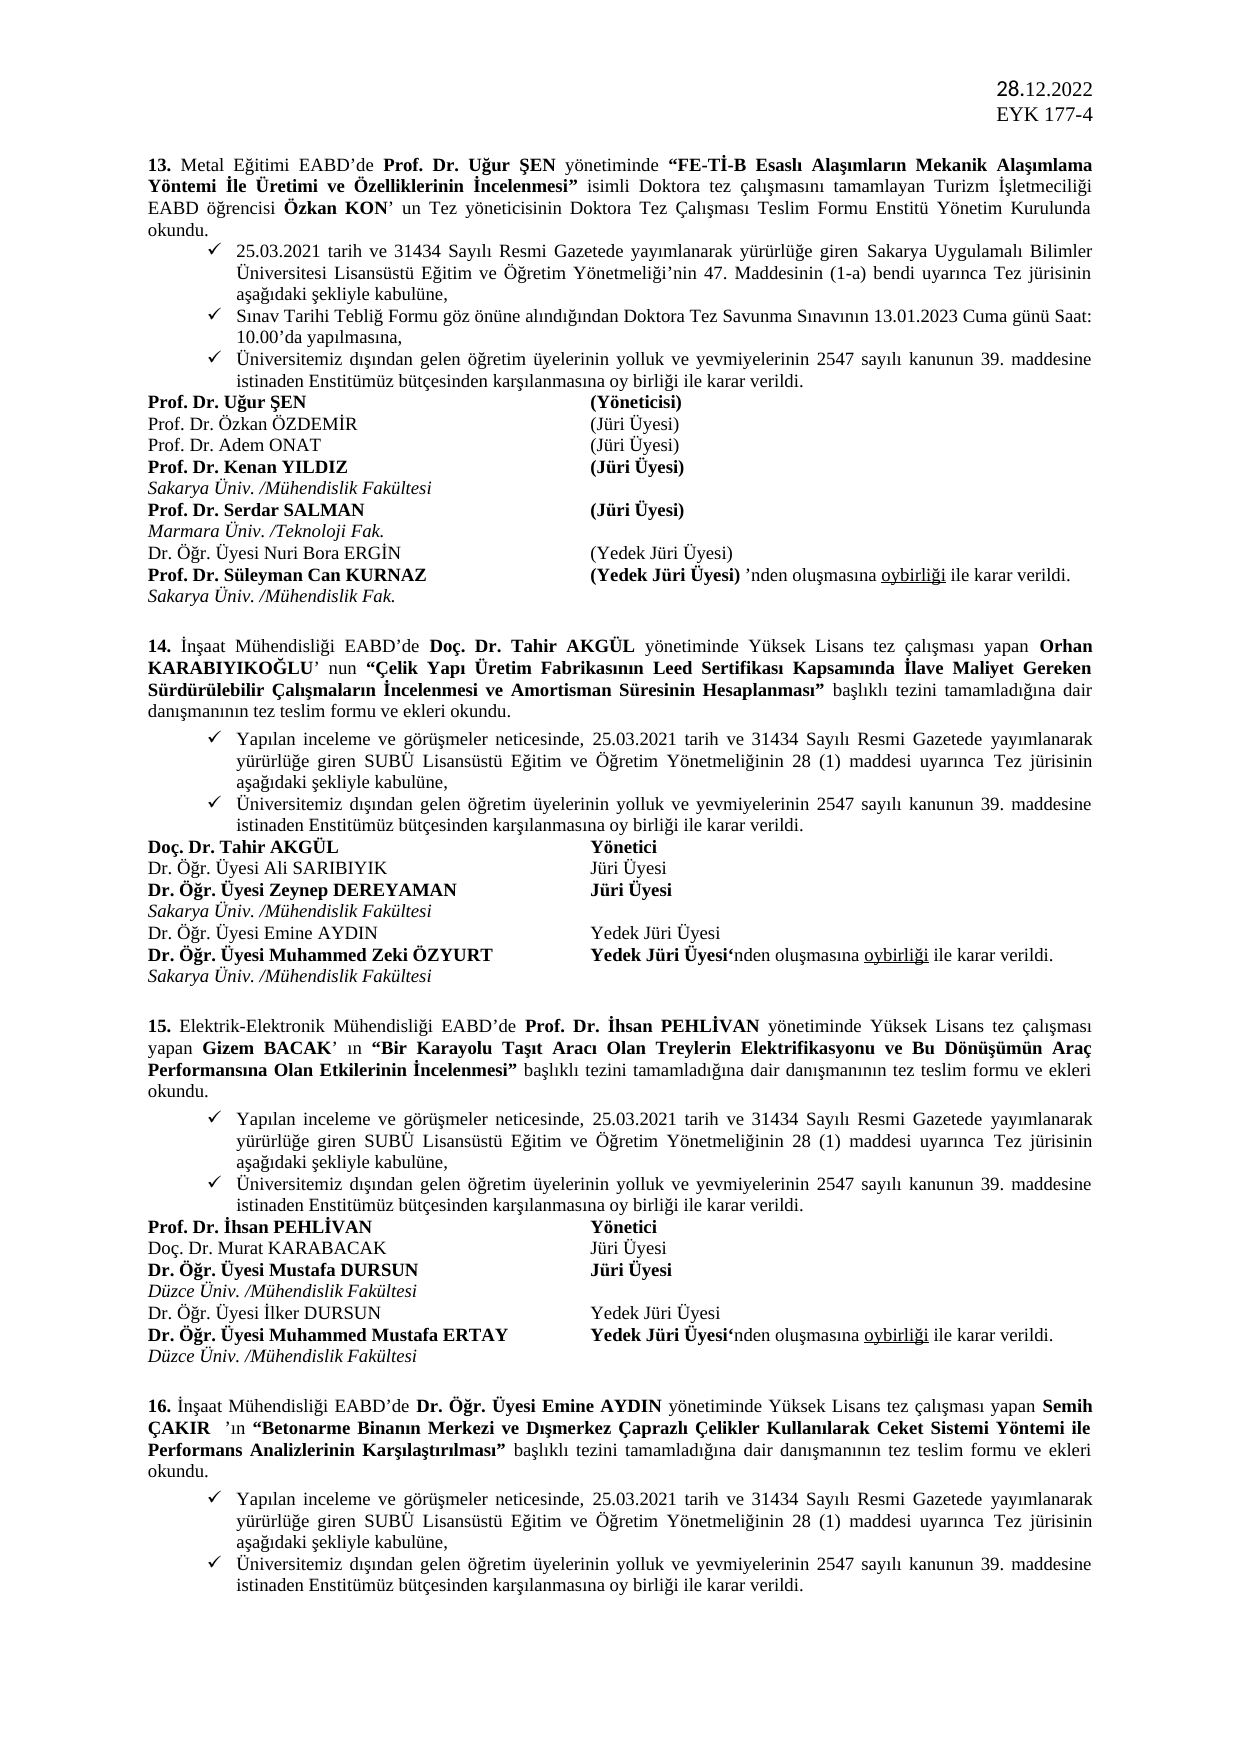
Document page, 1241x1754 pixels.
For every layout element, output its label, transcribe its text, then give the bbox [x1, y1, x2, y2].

text Sakarya Üniv. /Mühendislik Fakültesi [148, 477, 1093, 499]
text Düzce Üniv. /Mühendislik Fakültesi [148, 1280, 1093, 1302]
text Sakarya Üniv. /Mühendislik Fakültesi [148, 965, 1093, 987]
text Prof. Dr. Süleyman Can KURNAZ (Yedek Jüri Üyesi) ’nden oluşmasına oybirliği ile karar verildi. [148, 563, 1093, 585]
text Dr. Öğr. Üyesi Emine AYDIN Yedek Jüri Üyesi [148, 922, 1093, 943]
text Dr. Öğr. Üyesi İlker DURSUN Yedek Jüri Üyesi [148, 1302, 1093, 1323]
text Prof. Dr. Adem ONAT (Jüri Üyesi) [148, 434, 1093, 456]
text Prof. Dr. Uğur ŞEN (Yöneticisi) [148, 391, 1093, 413]
text Sakarya Üniv. /Mühendislik Fakültesi [148, 900, 1093, 922]
text Doç. Dr. Tahir AKGÜL Yönetici [148, 836, 1093, 857]
text 15. Elektrik-Elektronik Mühendisliği EABD’de Prof. Dr. İhsan PEHLİVAN yönetiminde Yüksek Lisans tez çalışması yapan Gizem BACAK’ ın “Bir Karayolu Taşıt Aracı Olan Treylerin Elektrifikasyonu ve Bu Dönüşümün Araç Performansına Olan Etkilerinin İncelenmesi” başlıklı tezini tamamladığına dair danışmanının tez teslim formu ve ekleri okundu. [148, 1015, 1093, 1102]
text Düzce Üniv. /Mühendislik Fakültesi [148, 1345, 1093, 1367]
text Doç. Dr. Murat KARABACAK Jüri Üyesi [148, 1237, 1093, 1259]
text Prof. Dr. Özkan ÖZDEMİR (Jüri Üyesi) [148, 413, 1093, 434]
text Marmara Üniv. /Teknoloji Fak. [148, 520, 1093, 542]
text Prof. Dr. Serdar SALMAN (Jüri Üyesi) [148, 499, 1093, 520]
text Dr. Öğr. Üyesi Muhammed Zeki ÖZYURT Yedek Jüri Üyesi‘nden oluşmasına oybirliği ile karar verildi. [148, 943, 1093, 965]
text 14. İnşaat Mühendisliği EABD’de Doç. Dr. Tahir AKGÜL yönetiminde Yüksek Lisans tez çalışması yapan Orhan KARABIYIKOĞLU’ nun “Çelik Yapı Üretim Fabrikasının Leed Sertifikası Kapsamında İlave Maliyet Gereken Sürdürülebilir Çalışmaların İncelenmesi ve Amortisman Süresinin Hesaplanması” başlıklı tezini tamamladığına dair danışmanının tez teslim formu ve ekleri okundu. [148, 635, 1093, 722]
text Dr. Öğr. Üyesi Mustafa DURSUN Jüri Üyesi [148, 1259, 1093, 1280]
text Dr. Öğr. Üyesi Muhammed Mustafa ERTAY Yedek Jüri Üyesi‘nden oluşmasına oybirliği ile karar verildi. [148, 1323, 1093, 1345]
text Dr. Öğr. Üyesi Nuri Bora ERGİN (Yedek Jüri Üyesi) [148, 542, 1093, 563]
text Dr. Öğr. Üyesi Zeynep DEREYAMAN Jüri Üyesi [148, 879, 1093, 900]
text Prof. Dr. İhsan PEHLİVAN Yönetici [148, 1216, 1093, 1237]
text 16. İnşaat Mühendisliği EABD’de Dr. Öğr. Üyesi Emine AYDIN yönetiminde Yüksek Lisans tez çalışması yapan Semih ÇAKIR ’ın “Betonarme Binanın Merkezi ve Dışmerkez Çaprazlı Çelikler Kullanılarak Ceket Sistemi Yöntemi ile Performans Analizlerinin Karşılaştırılması” başlıklı tezini tamamladığına dair danışmanının tez teslim formu ve ekleri okundu. [148, 1395, 1093, 1482]
text Sakarya Üniv. /Mühendislik Fak. [148, 585, 1093, 607]
text 13. Metal Eğitimi EABD’de Prof. Dr. Uğur ŞEN yönetiminde “FE-Tİ-B Esaslı Alaşımların Mekanik Alaşımlama Yöntemi İle Üretimi ve Özelliklerinin İncelenmesi” isimli Doktora tez çalışmasını tamamlayan Turizm İşletmeciliği EABD öğrencisi Özkan KON’ un Tez yöneticisinin Doktora Tez Çalışması Teslim Formu Enstitü Yönetim Kurulunda okundu. [148, 154, 1093, 240]
list Sınav Tarihi Tebliğ Formu göz önüne alındığından Doktora Tez Savunma Sınavının 13.01.2023 Cuma günü Saat: 10.00’da yapılmasına, [207, 305, 1093, 348]
text Dr. Öğr. Üyesi Ali SARIBIYIK Jüri Üyesi [148, 857, 1093, 879]
text Prof. Dr. Kenan YILDIZ (Jüri Üyesi) [148, 456, 1093, 477]
